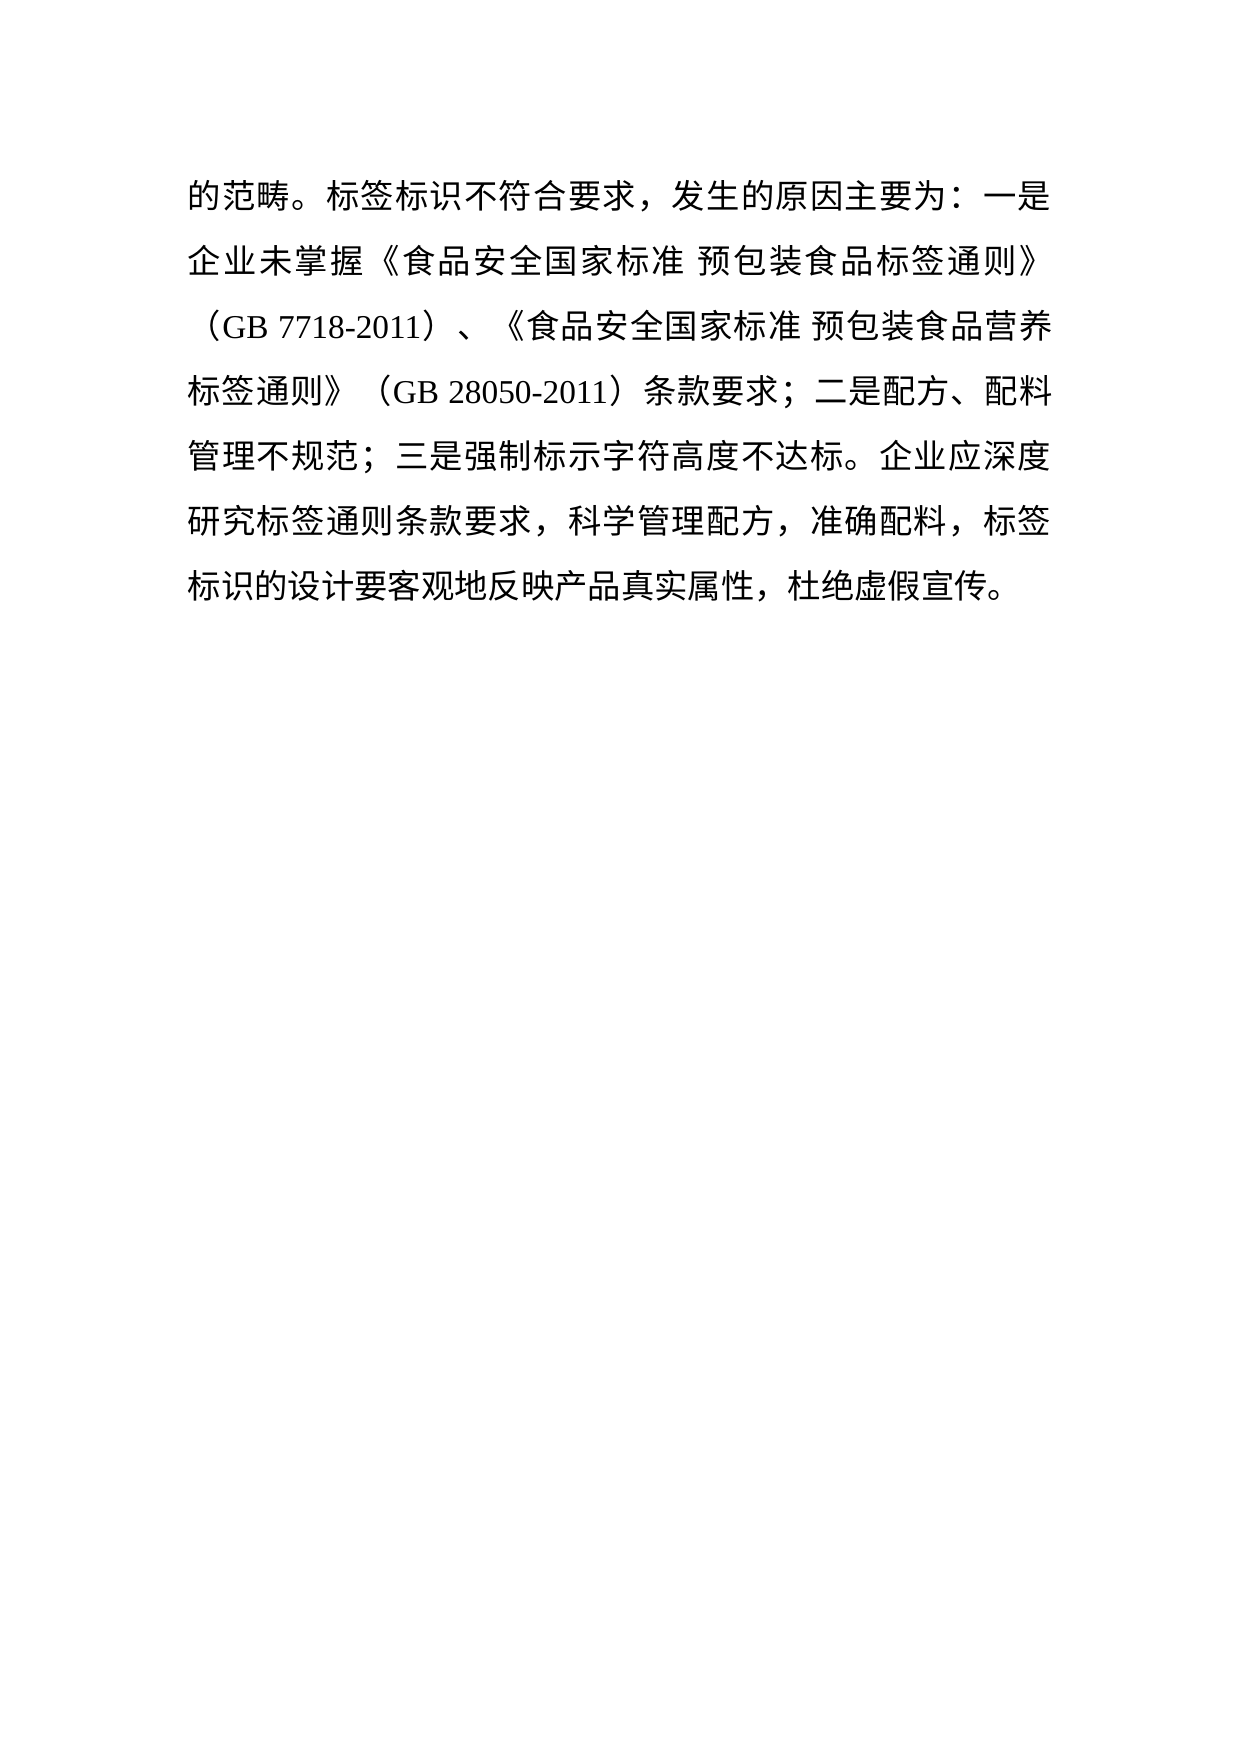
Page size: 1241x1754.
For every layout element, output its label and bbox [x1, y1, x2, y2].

text [187, 162, 1053, 617]
